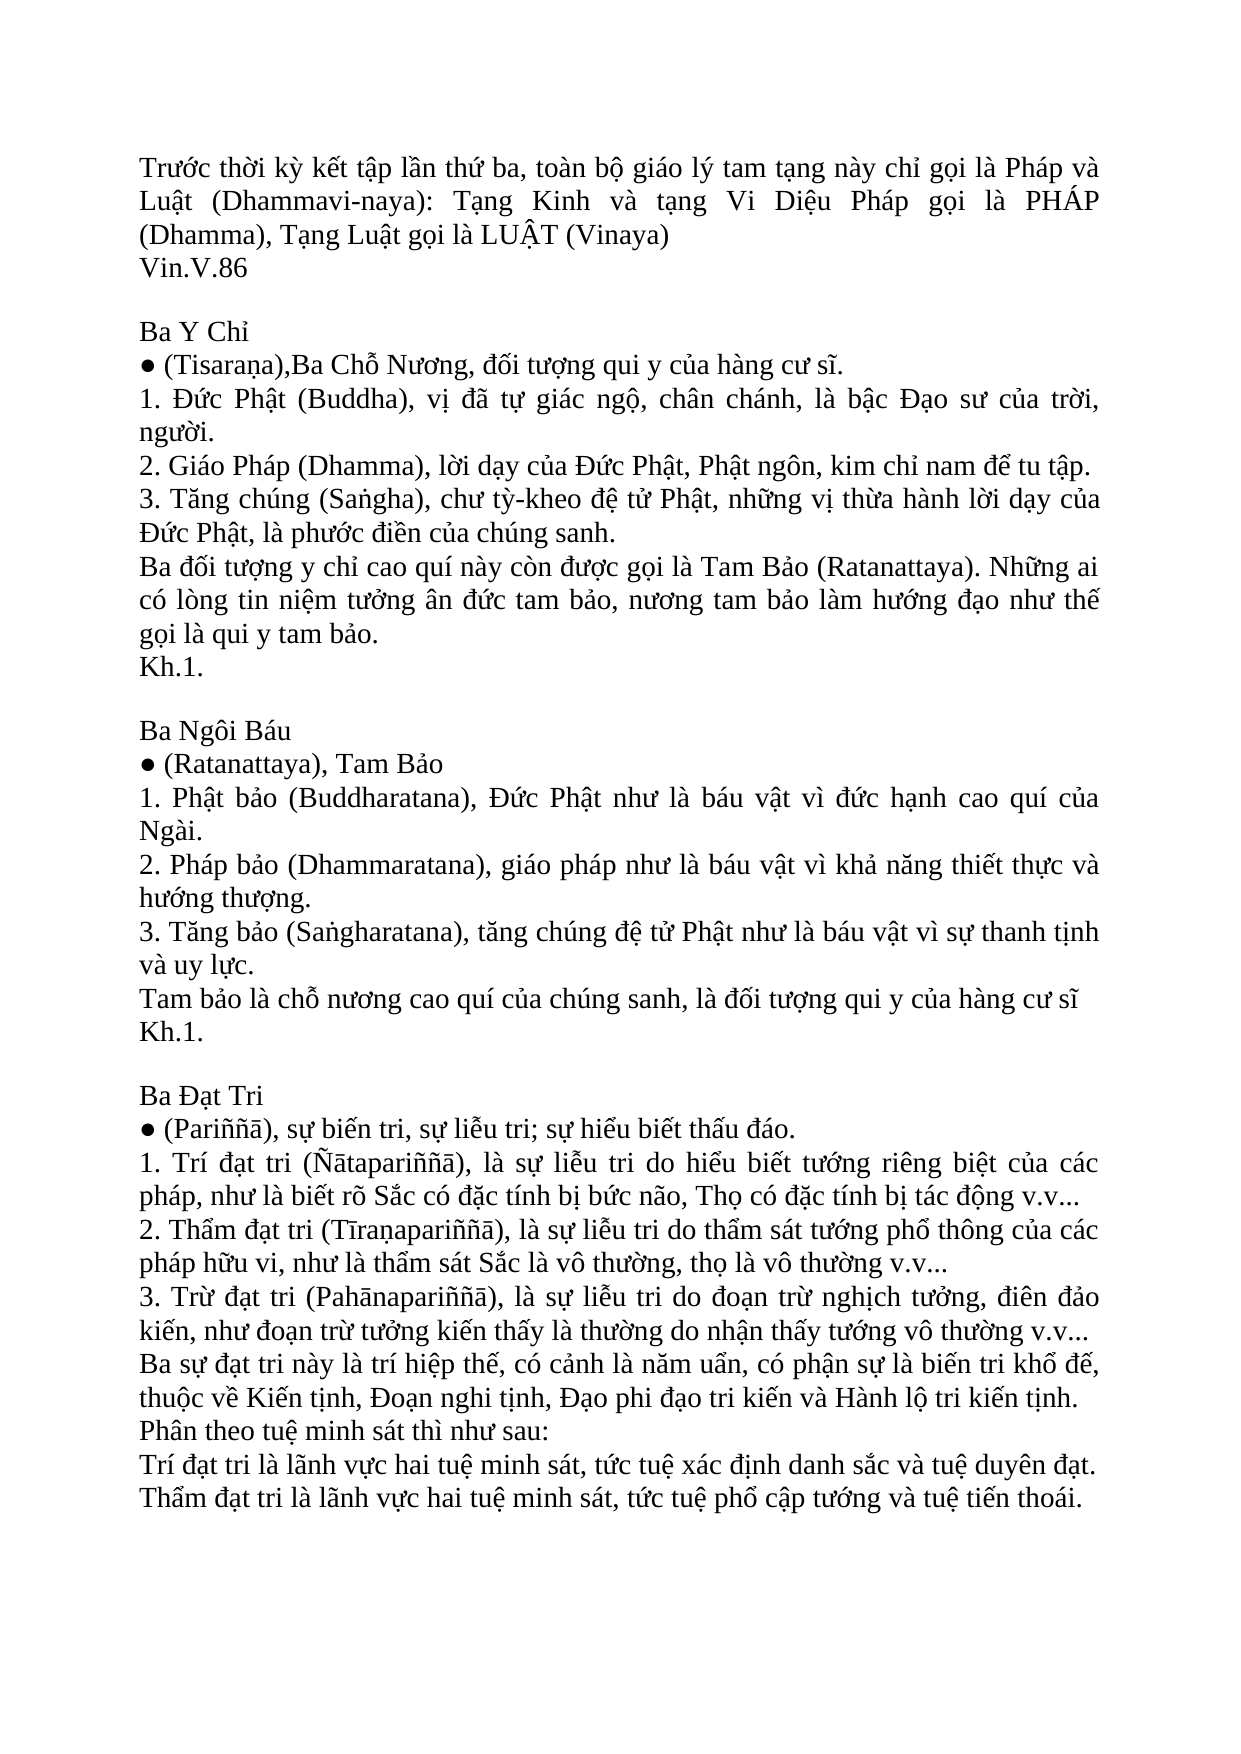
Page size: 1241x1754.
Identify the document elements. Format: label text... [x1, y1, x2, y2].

text 2. Pháp bảo (Dhammaratana), giáo pháp như là báu vật vì khả năng thiết thực và hướng thượng. [139, 847, 1101, 914]
text Kh.1. [139, 1014, 1101, 1048]
text Ba Đạt Tri [139, 1078, 1101, 1111]
text Trí đạt tri là lãnh vực hai tuệ minh sát, tức tuệ xác định danh sắc và tuệ duyên đạt. [139, 1447, 1101, 1480]
text 1. Phật bảo (Buddharatana), Đức Phật như là báu vật vì đức hạnh cao quí của Ngài. [139, 780, 1101, 847]
text Tam bảo là chỗ nương cao quí của chúng sanh, là đối tượng qui y của hàng cư sĩ [139, 981, 1101, 1014]
text 3. Tăng bảo (Saṅgharatana), tăng chúng đệ tử Phật như là báu vật vì sự thanh tịnh và uy lực. [139, 914, 1101, 981]
text Thẩm đạt tri là lãnh vực hai tuệ minh sát, tức tuệ phổ cập tướng và tuệ tiến thoái. [139, 1480, 1101, 1514]
text 3. Trừ đạt tri (Pahānapariññā), là sự liễu tri do đoạn trừ nghịch tưởng, điên đảo kiến, như đoạn trừ tưởng kiến thấy là thường do nhận thấy tướng vô thường v.v... [139, 1279, 1101, 1346]
text Kh.1. [139, 649, 1101, 683]
text ● (Pariññā), sự biến tri, sự liễu tri; sự hiểu biết thấu đáo. [139, 1111, 1101, 1145]
text Ba Ngôi Báu [139, 713, 1101, 746]
text ● (Ratanattaya), Tam Bảo [139, 746, 1101, 780]
text Trước thời kỳ kết tập lần thứ ba, toàn bộ giáo lý tam tạng này chỉ gọi là Pháp và Luật (Dhammavi-naya): Tạng Kinh và tạng Vi Diệu Pháp gọi là PHÁP (Dhamma), Tạng Luật gọi là LUẬT (Vinaya) [139, 150, 1101, 251]
text 1. Đức Phật (Buddha), vị đã tự giác ngộ, chân chánh, là bậc Đạo sư của trời, người. [139, 381, 1101, 448]
text 1. Trí đạt tri (Ñātapariññā), là sự liễu tri do hiểu biết tướng riêng biệt của các pháp, như là biết rõ Sắc có đặc tính bị bức não, Thọ có đặc tính bị tác động v.v... [139, 1145, 1101, 1212]
text 2. Thẩm đạt tri (Tīraṇapariññā), là sự liễu tri do thẩm sát tướng phổ thông của các pháp hữu vi, như là thẩm sát Sắc là vô thường, thọ là vô thường v.v... [139, 1212, 1101, 1279]
text Ba đối tượng y chỉ cao quí này còn được gọi là Tam Bảo (Ratanattaya). Những ai có lòng tin niệm tưởng ân đức tam bảo, nương tam bảo làm hướng đạo như thế gọi là qui y tam bảo. [139, 549, 1101, 649]
text 2. Giáo Pháp (Dhamma), lời dạy của Đức Phật, Phật ngôn, kim chỉ nam để tu tập. [139, 448, 1101, 482]
text ● (Tisaraṇa),Ba Chỗ Nương, đối tượng qui y của hàng cư sĩ. [139, 347, 1101, 381]
text Phân theo tuệ minh sát thì như sau: [139, 1413, 1101, 1447]
text 3. Tăng chúng (Saṅgha), chư tỳ-kheo đệ tử Phật, những vị thừa hành lời dạy của Đức Phật, là phước điền của chúng sanh. [139, 482, 1101, 549]
text Ba sự đạt tri này là trí hiệp thế, có cảnh là năm uẩn, có phận sự là biến tri khổ đế, thuộc về Kiến tịnh, Đoạn nghi tịnh, Đạo phi đạo tri kiến và Hành lộ tri kiến tịnh. [139, 1346, 1101, 1413]
text Vin.V.86 [139, 251, 1101, 284]
text Ba Y Chỉ [139, 314, 1101, 347]
